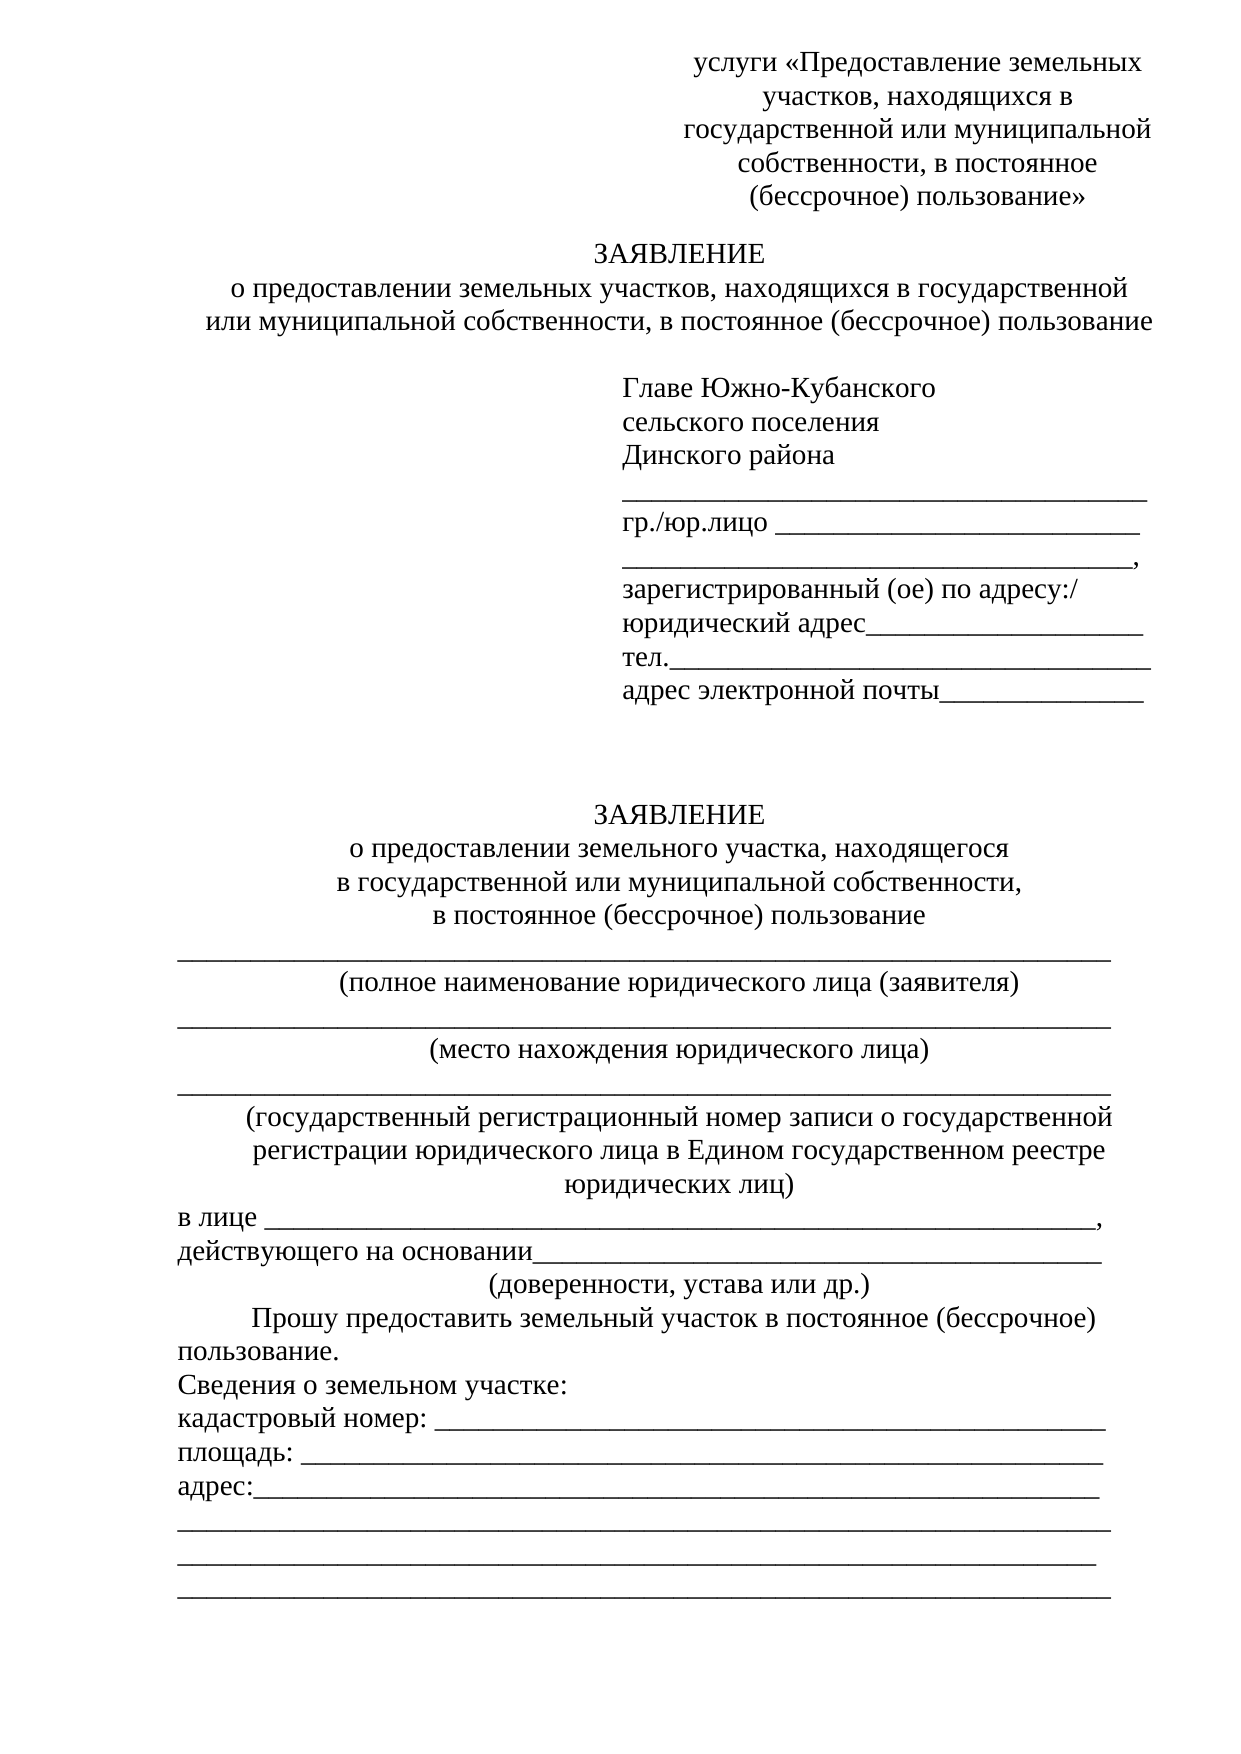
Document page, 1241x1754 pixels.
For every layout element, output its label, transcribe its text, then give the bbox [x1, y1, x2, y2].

text Главе Южно-Кубанского [177, 370, 1181, 404]
text тел._________________________________ [177, 639, 1181, 672]
text юридический адрес___________________ [177, 605, 1181, 639]
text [177, 1501, 1181, 1535]
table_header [661, 44, 1174, 212]
text (место нахождения юридического лица) [177, 1032, 1181, 1065]
text Динского района [177, 437, 1181, 471]
text ___________________________________, [177, 538, 1181, 572]
text адрес электронной почты______________ [177, 672, 1181, 706]
text или муниципальной собственности, в постоянное (бессрочное) пользование [177, 303, 1181, 337]
text ________________________________________________________________ [177, 1065, 1181, 1099]
text в постоянное (бессрочное) пользование [177, 897, 1181, 931]
text ЗАЯВЛЕНИЕ [177, 797, 1181, 830]
text гр./юр.лицо _________________________ [177, 504, 1181, 538]
text Прошу предоставить земельный участок в постоянное (бессрочное) [177, 1300, 1181, 1333]
text (доверенности, устава или др.) [177, 1266, 1181, 1300]
text сельского поселения [177, 404, 1181, 437]
text адрес:__________________________________________________________ [177, 1468, 1181, 1501]
text регистрации юридического лица в Едином государственном реестре [177, 1132, 1181, 1166]
text ________________________________________________________________ [177, 998, 1181, 1032]
text _______________________________________________________________ [177, 1535, 1181, 1568]
text зарегистрированный (ое) по адресу:/ [177, 572, 1181, 605]
text о предоставлении земельного участка, находящегося [177, 830, 1181, 864]
text Сведения о земельном участке: [177, 1367, 1181, 1401]
text площадь: _______________________________________________________ [177, 1434, 1181, 1468]
text пользование. [177, 1333, 1181, 1367]
text ____________________________________ [177, 471, 1181, 504]
text (полное наименование юридического лица (заявителя) [177, 964, 1181, 998]
text действующего на основании_______________________________________ [177, 1233, 1181, 1266]
text в лице _________________________________________________________, [177, 1199, 1181, 1233]
text о предоставлении земельных участков, находящихся в государственной [177, 270, 1181, 303]
text ЗАЯВЛЕНИЕ [177, 236, 1181, 270]
text юридических лиц) [177, 1166, 1181, 1199]
text ________________________________________________________________ [177, 931, 1181, 964]
text кадастровый номер: ______________________________________________ [177, 1401, 1181, 1434]
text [177, 1568, 1181, 1602]
text в государственной или муниципальной собственности, [177, 864, 1181, 897]
text (государственный регистрационный номер записи о государственной [177, 1099, 1181, 1132]
